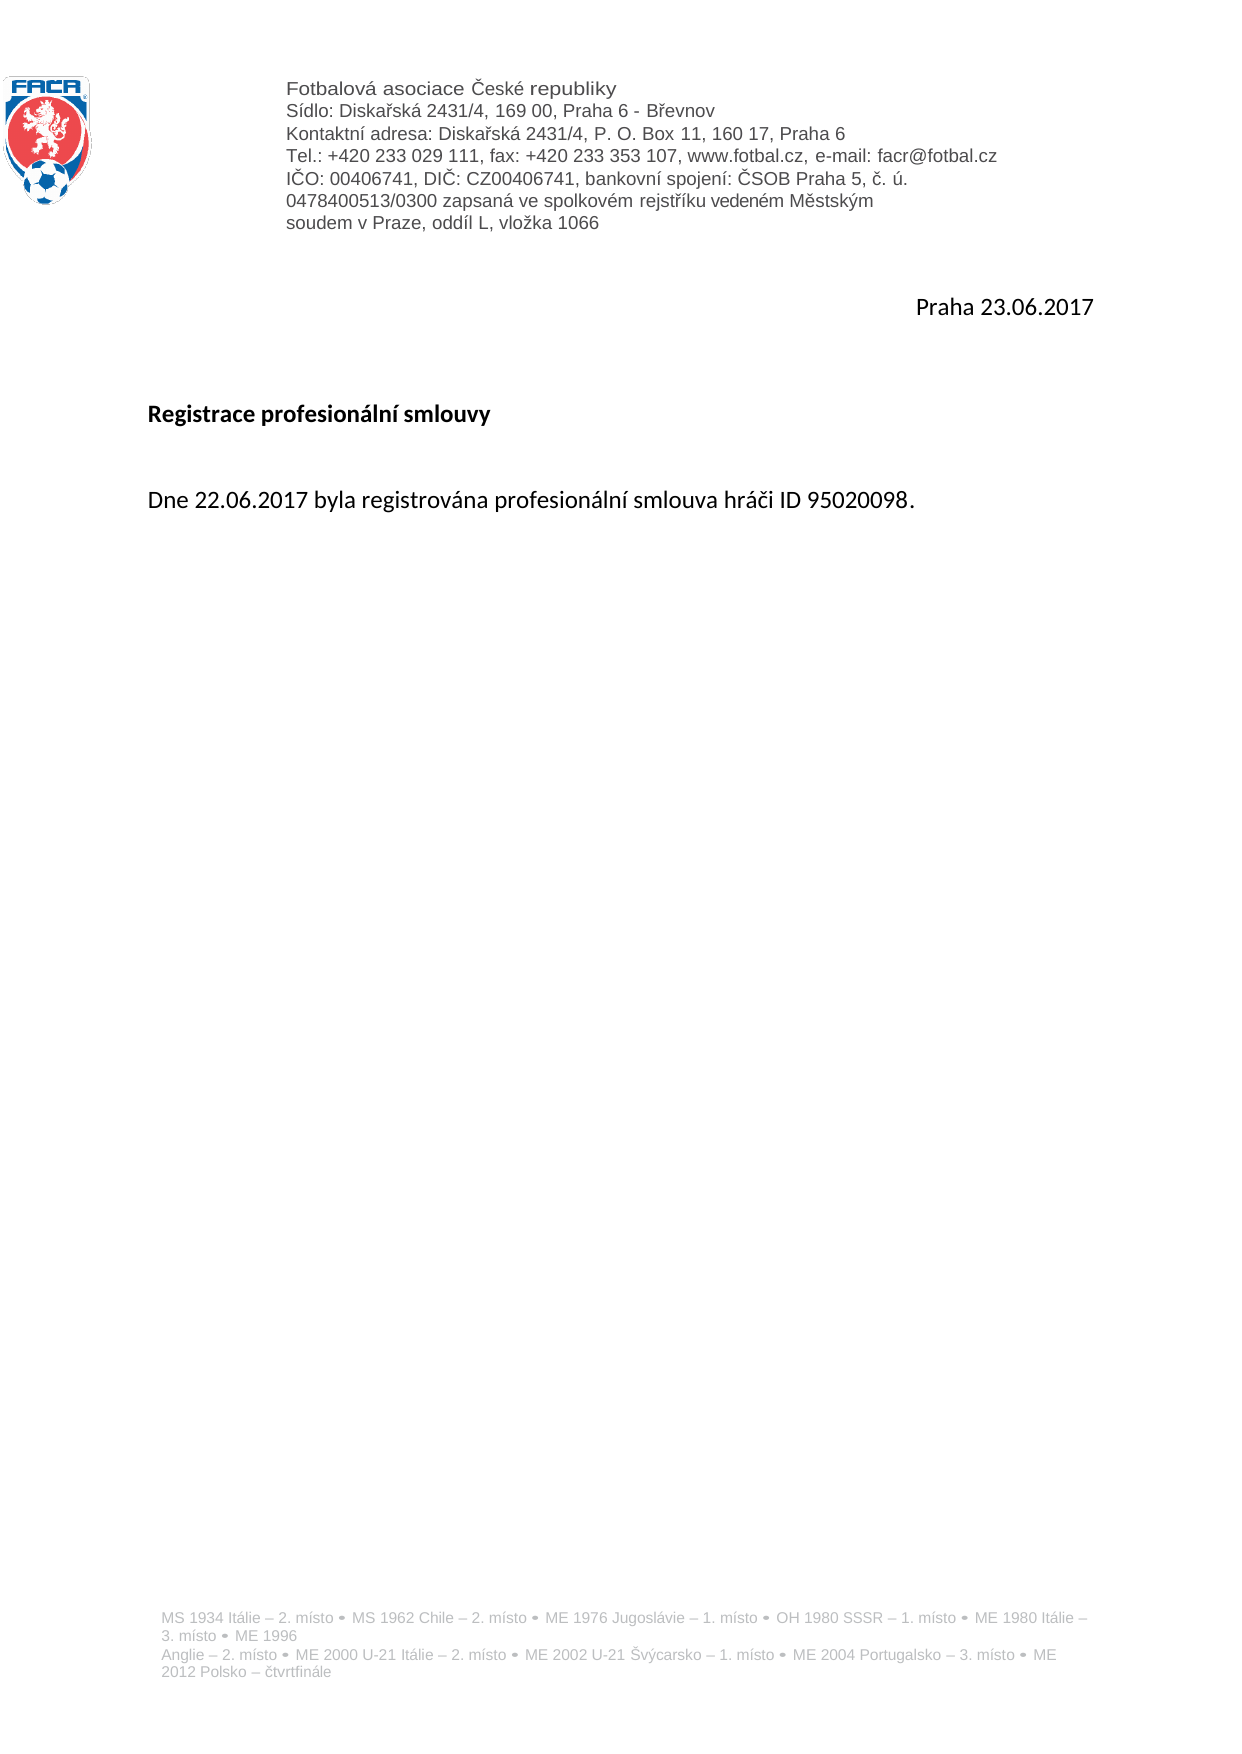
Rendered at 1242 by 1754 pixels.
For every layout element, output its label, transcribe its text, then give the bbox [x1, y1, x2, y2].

text Praha 23.06.2017 [148, 302, 1094, 319]
text Registrace profesionální smlouvy [148, 398, 1094, 428]
text Dne 22.06.2017 byla registrována profesionální smlouva hráči ID 95020098. [148, 484, 1094, 514]
picture [0, 74, 94, 207]
